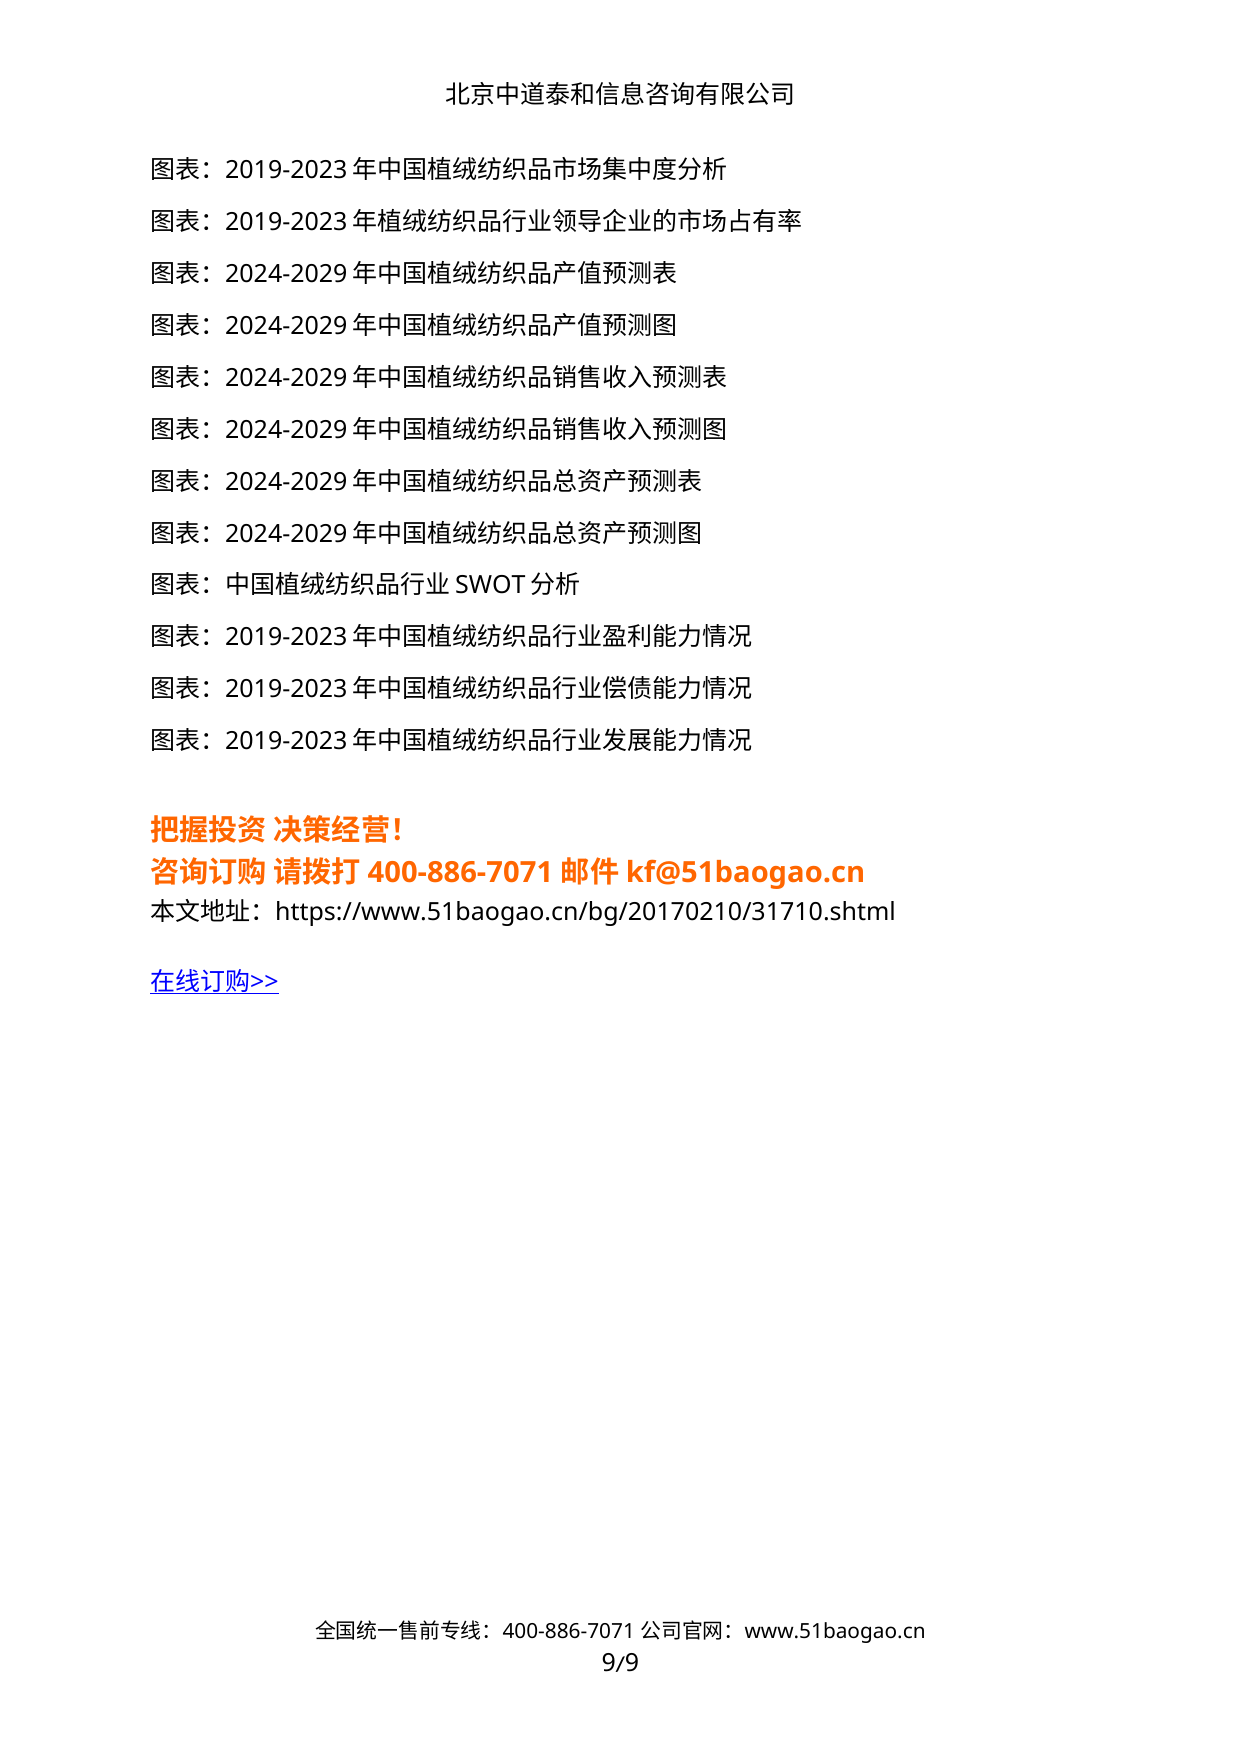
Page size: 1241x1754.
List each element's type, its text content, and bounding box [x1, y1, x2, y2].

text 图表：2024-2029年中国植绒纺织品产值预测图 [150, 306, 1090, 342]
text 图表：2019-2023年中国植绒纺织品市场集中度分析 [150, 150, 1090, 186]
text 图表：2019-2023年中国植绒纺织品行业发展能力情况 [150, 721, 1090, 757]
text 图表：2024-2029年中国植绒纺织品总资产预测表 [150, 461, 1090, 497]
text 图表：2019-2023年植绒纺织品行业领导企业的市场占有率 [150, 202, 1090, 238]
text 图表：2019-2023年中国植绒纺织品行业偿债能力情况 [150, 669, 1090, 705]
text 图表：2024-2029年中国植绒纺织品总资产预测图 [150, 513, 1090, 549]
text 图表：2024-2029年中国植绒纺织品销售收入预测表 [150, 357, 1090, 394]
text 图表：中国植绒纺织品行业SWOT分析 [150, 565, 1090, 601]
text 图表：2024-2029年中国植绒纺织品销售收入预测图 [150, 409, 1090, 446]
text 把握投资 决策经营！咨询订购 请拨打 400-886-7071 邮件 kf@51baogao.cn本文地址：https://www.51baogao.cn/bg/20170210/31710.shtml [150, 772, 1090, 927]
text 图表：2024-2029年中国植绒纺织品产值预测表 [150, 254, 1090, 290]
text 在线订购>> [150, 927, 1090, 998]
text 图表：2019-2023年中国植绒纺织品行业盈利能力情况 [150, 617, 1090, 653]
